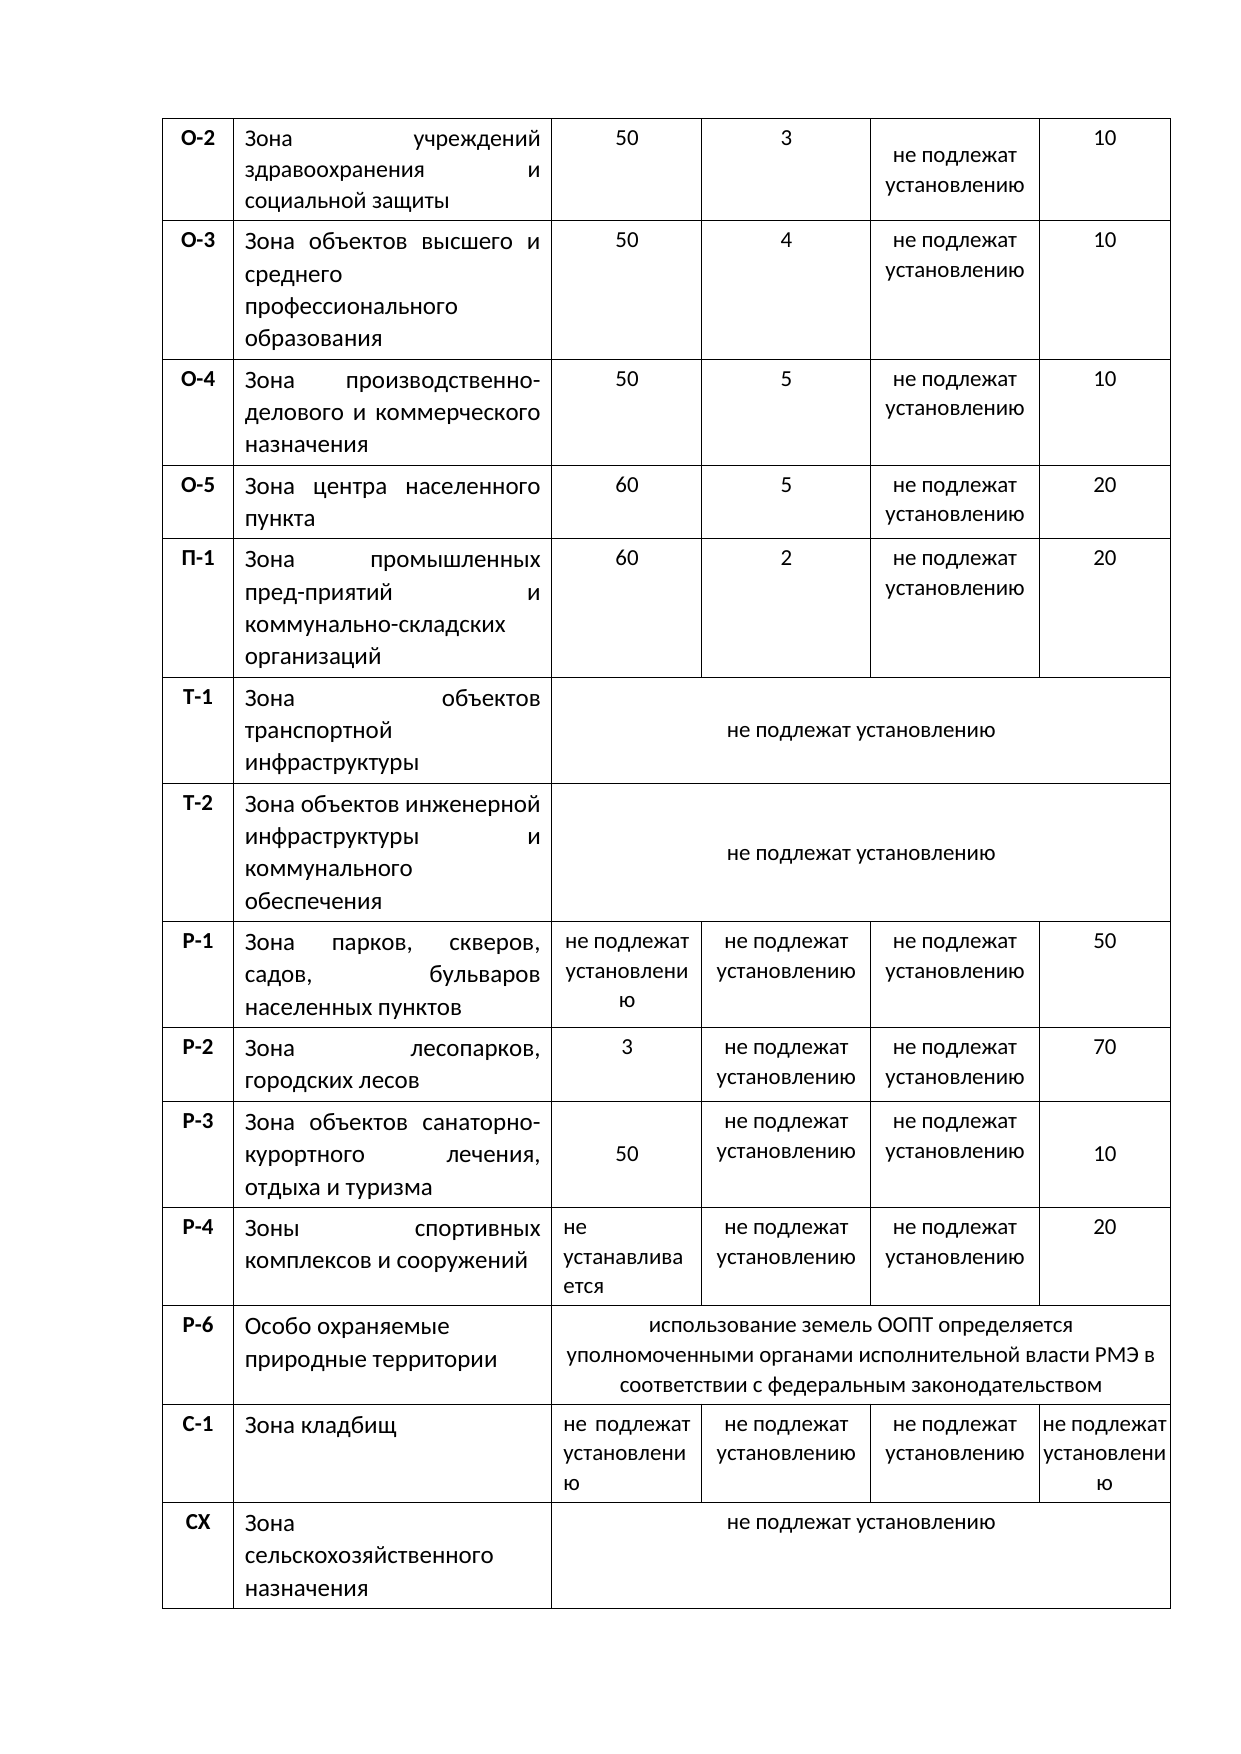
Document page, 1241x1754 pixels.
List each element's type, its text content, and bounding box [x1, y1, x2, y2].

table_cell не подлежат установлению [702, 1405, 870, 1502]
table_cell Р-1 [163, 922, 233, 1027]
table_cell Зона учреждений здравоохранения и социальной защиты [234, 119, 551, 220]
table_cell 5 [702, 466, 870, 538]
table_cell не подлежат установлению [871, 360, 1039, 464]
table_cell C-1 [163, 1405, 233, 1502]
table_cell Особо охраняемые природные территории [234, 1306, 551, 1403]
table_cell не подлежат установлению [871, 922, 1039, 1027]
table_cell Р-4 [163, 1208, 233, 1305]
table_cell СХ [163, 1503, 233, 1608]
table_cell Зона центра населенного пункта [234, 466, 551, 538]
table_cell не подлежат установлению [552, 1503, 1170, 1608]
table_cell не подлежат установлению [871, 1028, 1039, 1101]
table_cell Зона парков, скверов, садов, бульваров населенных пунктов [234, 922, 551, 1027]
table_cell Р-6 [163, 1306, 233, 1403]
table_cell Зона производственно-делового и коммерческого назначения [234, 360, 551, 464]
table_cell Зона лесопарков, городских лесов [234, 1028, 551, 1101]
table_cell Зона объектов санаторно-курортного лечения, отдыха и туризма [234, 1102, 551, 1207]
table_cell 10 [1040, 360, 1170, 464]
table_cell не подлежат установлению [871, 1405, 1039, 1502]
table_cell 3 [702, 119, 870, 220]
table_cell Р-2 [163, 1028, 233, 1101]
table_cell не подлежат установлению [702, 922, 870, 1027]
table_cell 70 [1040, 1028, 1170, 1101]
table_cell не подлежат установлению [871, 1208, 1039, 1305]
table_cell Т-2 [163, 784, 233, 921]
table_cell не подлежат установлению [702, 1102, 870, 1207]
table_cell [871, 119, 1039, 220]
table_cell Т-1 [163, 678, 233, 783]
table_cell П-1 [163, 539, 233, 677]
table_cell не устанавливается [552, 1208, 701, 1305]
table_cell Зона сельскохозяйственного назначения [234, 1503, 551, 1608]
table_cell 50 [552, 221, 701, 358]
table_cell 2 [702, 539, 870, 677]
table_cell 20 [1040, 1208, 1170, 1305]
table_cell Зона объектов высшего и среднего профессионального образования [234, 221, 551, 358]
table_cell 50 [552, 1102, 701, 1207]
table_cell 4 [702, 221, 870, 358]
table_cell 20 [1040, 466, 1170, 538]
table_cell Зона объектов инженерной инфраструктуры и коммунального обеспечения [234, 784, 551, 921]
table_cell 50 [552, 119, 701, 220]
table_cell 50 [1040, 922, 1170, 1027]
table_cell не подлежат установлению [871, 539, 1039, 677]
table_cell 5 [702, 360, 870, 464]
table_cell 10 [1040, 119, 1170, 220]
table_cell Зона объектов транспортной инфраструктуры [234, 678, 551, 783]
table_cell не подлежат установлению [871, 466, 1039, 538]
table_cell 20 [1040, 539, 1170, 677]
table_cell не подлежат установлению [871, 221, 1039, 358]
table_cell 10 [1040, 1102, 1170, 1207]
table_cell 50 [552, 360, 701, 464]
table_cell не подлежат установлению [871, 1102, 1039, 1207]
table_cell не подлежат установлению [552, 922, 701, 1027]
table_cell Зоны спортивных комплексов и сооружений [234, 1208, 551, 1305]
table_cell использование земель ООПТ определяется уполномоченными органами исполнительной власти РМЭ в соответствии с федеральным законодательством [552, 1306, 1170, 1403]
table_cell 10 [1040, 221, 1170, 358]
table_cell не подлежат установлению [552, 784, 1170, 921]
table_cell 60 [552, 466, 701, 538]
table_cell О-3 [163, 221, 233, 358]
table_cell О-4 [163, 360, 233, 464]
table_cell 60 [552, 539, 701, 677]
table_cell не подлежат установлению [702, 1028, 870, 1101]
table_cell О-5 [163, 466, 233, 538]
table_cell не подлежат установлению [1040, 1405, 1170, 1502]
table_cell Зона кладбищ [234, 1405, 551, 1502]
table_cell не подлежат установлению [552, 678, 1170, 783]
table_cell Зона промышленных пред-приятий и коммунально-складских организаций [234, 539, 551, 677]
table_cell Р-3 [163, 1102, 233, 1207]
table_cell 3 [552, 1028, 701, 1101]
table_cell О-2 [163, 119, 233, 220]
table_cell не подлежат установлению [702, 1208, 870, 1305]
table_cell не подлежат установлению [552, 1405, 701, 1502]
